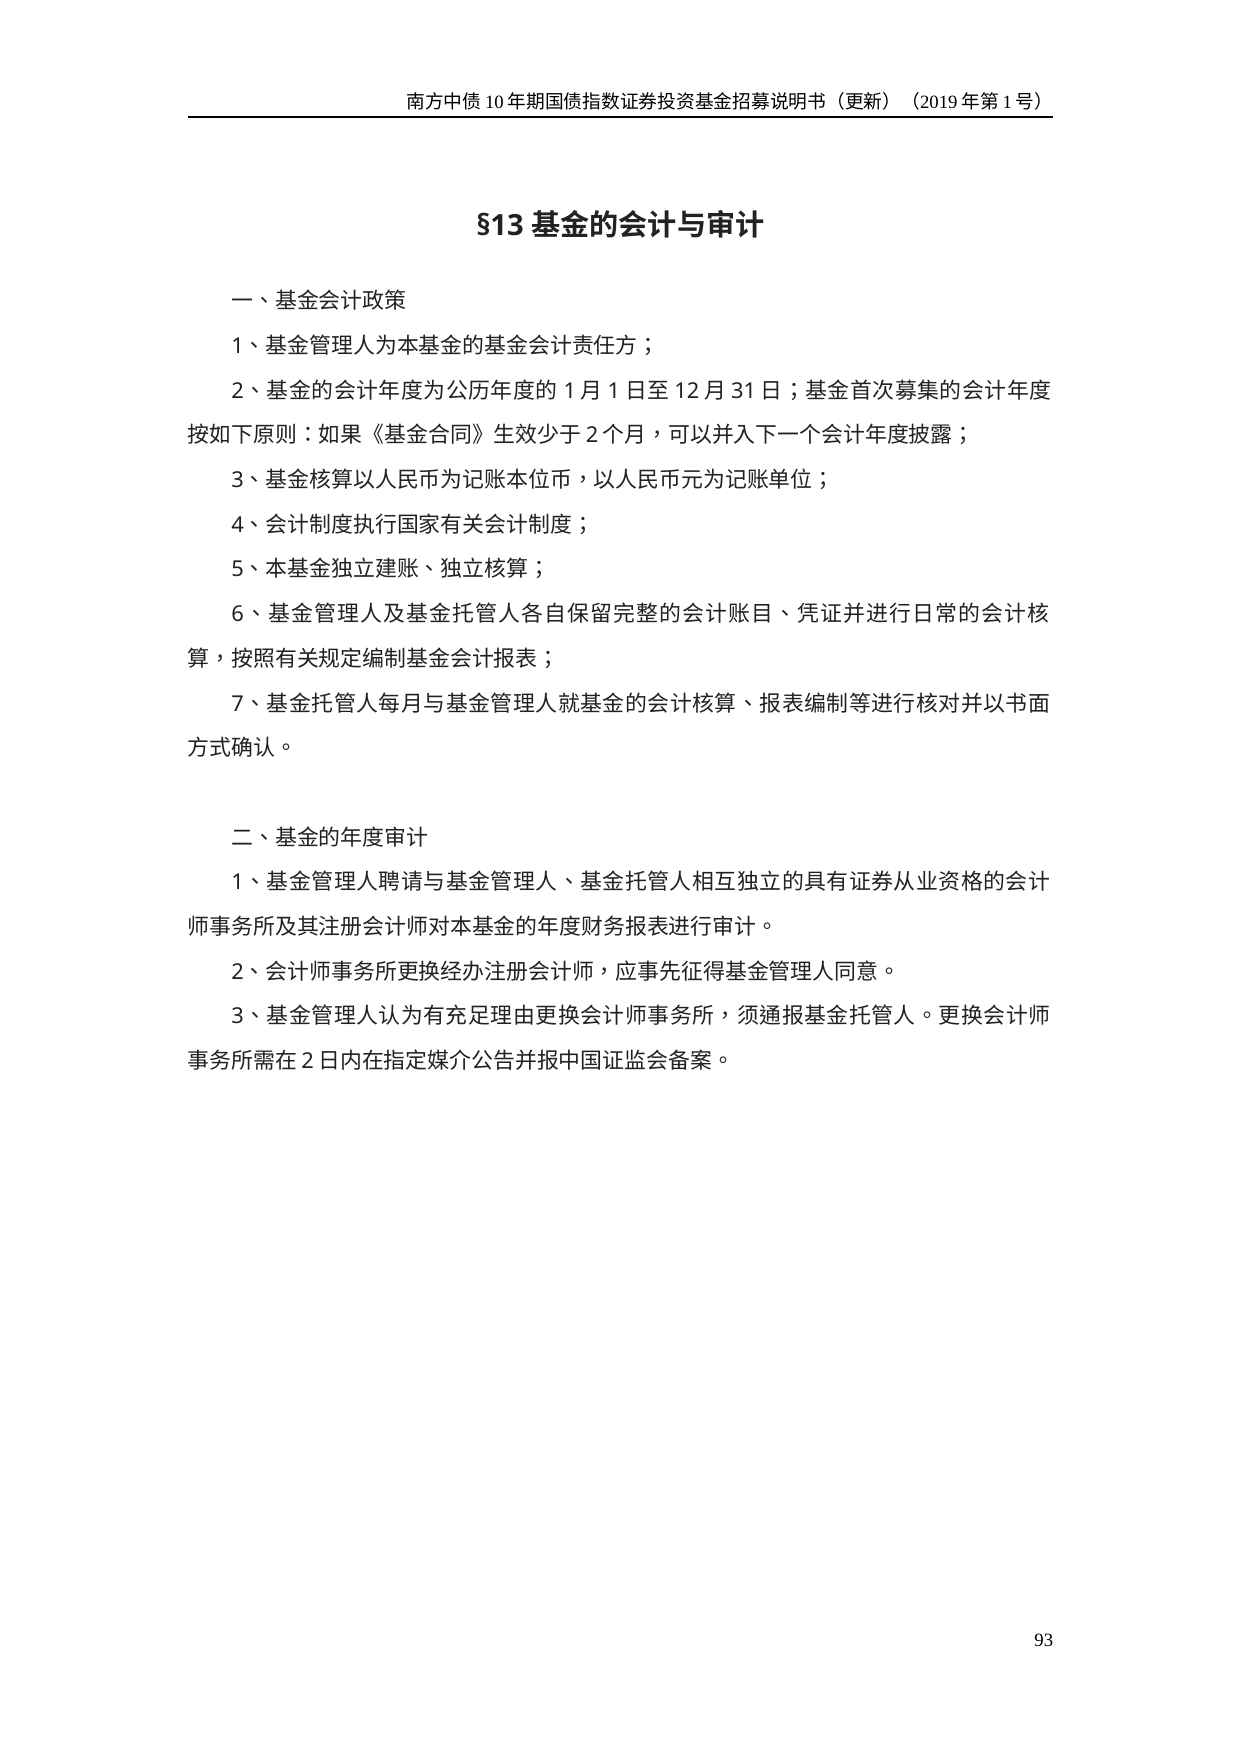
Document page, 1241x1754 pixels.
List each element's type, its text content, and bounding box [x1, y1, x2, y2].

text 二、基金的年度审计 [187, 822, 1053, 851]
text 1、基金管理人聘请与基金管理人、基金托管人相互独立的具有证券从业资格的会计师事务所及其注册会计师对本基金的年度财务报表进行审计。 [187, 866, 1053, 941]
text 2、会计师事务所更换经办注册会计师，应事先征得基金管理人同意。 [187, 956, 1053, 985]
text 一、基金会计政策 [187, 285, 1053, 315]
text 2、基金的会计年度为公历年度的1月1日至12月31日；基金首次募集的会计年度按如下原则：如果《基金合同》生效少于2个月，可以并入下一个会计年度披露； [187, 375, 1053, 449]
text 7、基金托管人每月与基金管理人就基金的会计核算、报表编制等进行核对并以书面方式确认。 [187, 687, 1053, 762]
text §13 基金的会计与审计 [187, 191, 1053, 256]
text 3、基金核算以人民币为记账本位币，以人民币元为记账单位； [187, 464, 1053, 494]
text 4、会计制度执行国家有关会计制度； [187, 509, 1053, 538]
text 5、本基金独立建账、独立核算； [187, 553, 1053, 583]
text 3、基金管理人认为有充足理由更换会计师事务所，须通报基金托管人。更换会计师事务所需在2日内在指定媒介公告并报中国证监会备案。 [187, 1000, 1053, 1075]
text 1、基金管理人为本基金的基金会计责任方； [187, 330, 1053, 360]
text 6、基金管理人及基金托管人各自保留完整的会计账目、凭证并进行日常的会计核算，按照有关规定编制基金会计报表； [187, 598, 1053, 673]
